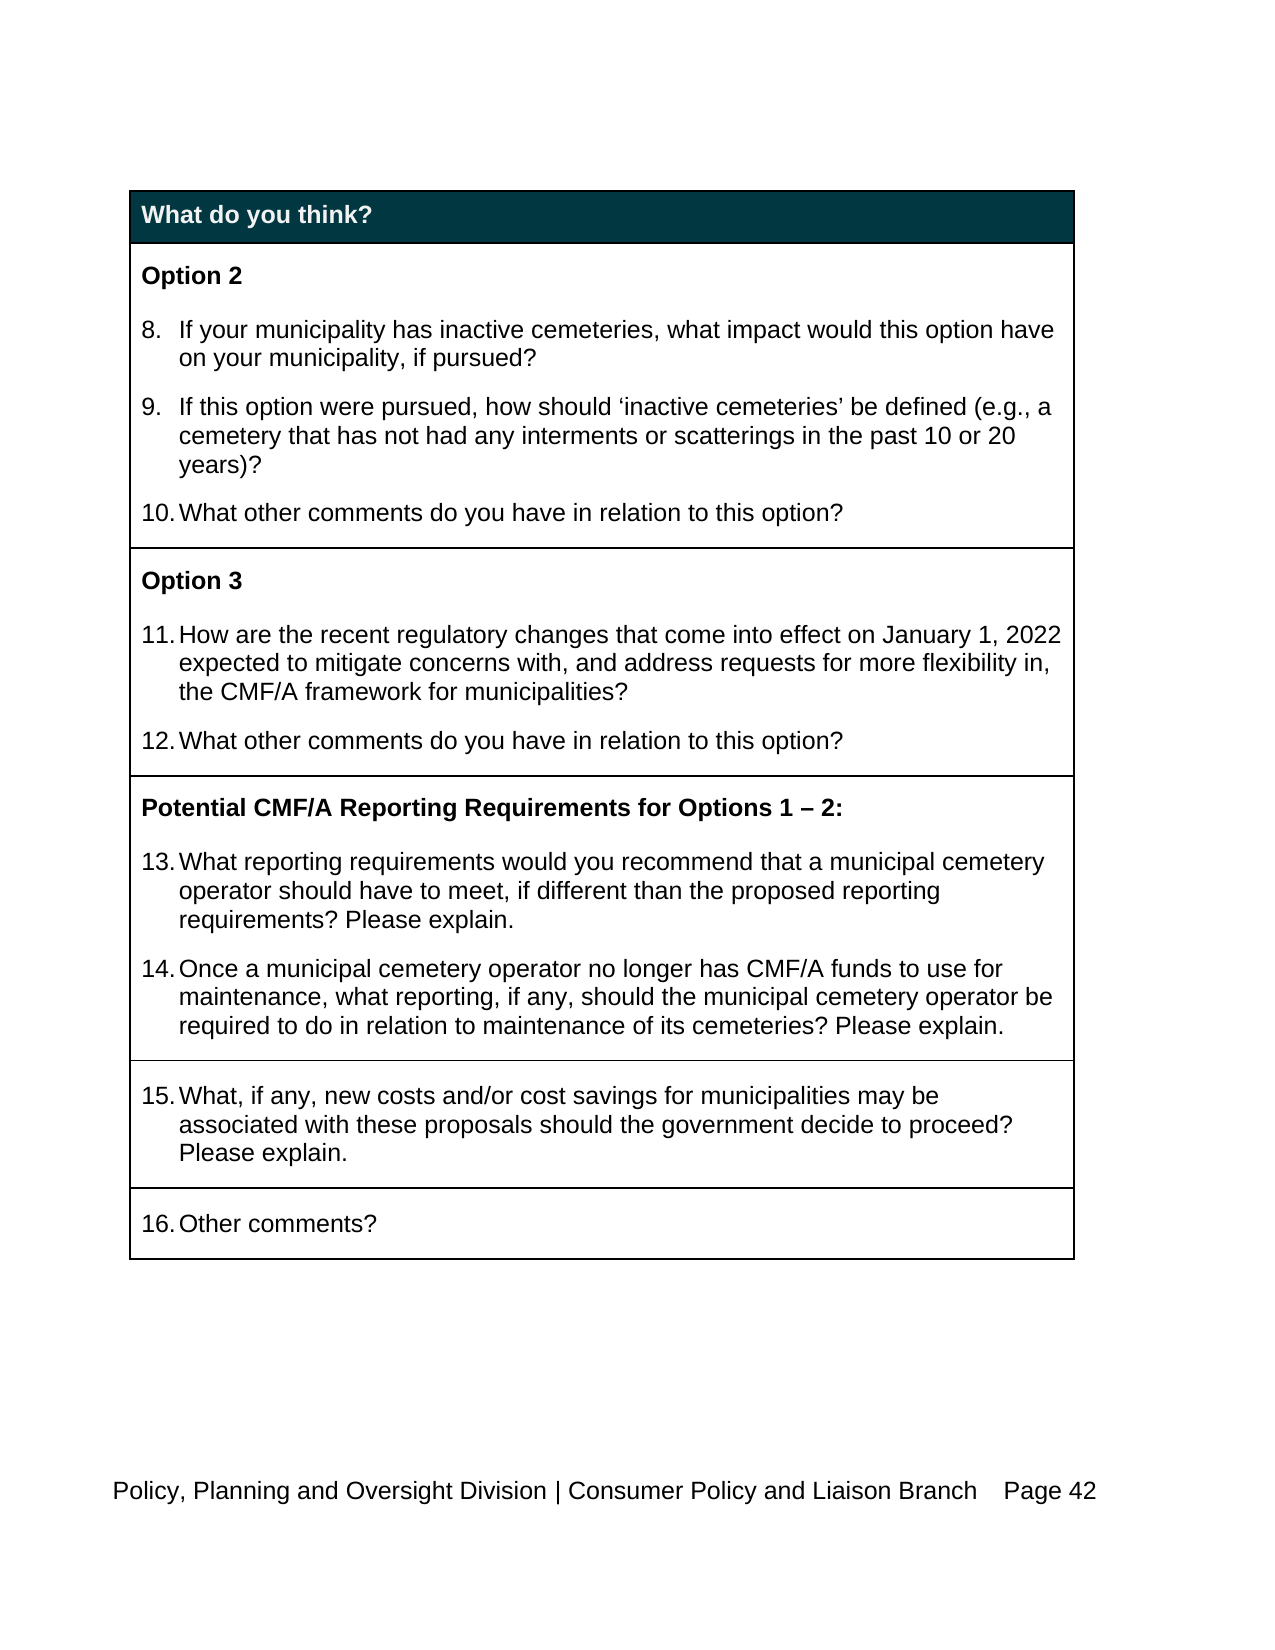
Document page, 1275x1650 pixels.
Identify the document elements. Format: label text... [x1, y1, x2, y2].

table_header What do you think? [131, 192, 1073, 242]
table_cell Potential CMF/A Reporting Requirements for Options 1 – 2: What reporting requirements would you recommend that a municipal cemetery operator should have to meet, if different than the proposed reporting requirements? Please explain. Once a municipal cemetery operator no longer has CMF/A funds to use for maintenance, what reporting, if any, should the municipal cemetery operator be required to do in relation to maintenance of its cemeteries? Please explain. [131, 777, 1073, 1060]
table_cell Other comments? [131, 1189, 1073, 1258]
table_cell Option 2 If your municipality has inactive cemeteries, what impact would this option have on your municipality, if pursued? If this option were pursued, how should ‘inactive cemeteries’ be defined (e.g., a cemetery that has not had any interments or scatterings in the past 10 or 20 years)? What other comments do you have in relation to this option? [131, 244, 1073, 547]
table_cell What, if any, new costs and/or cost savings for municipalities may be associated with these proposals should the government decide to proceed? Please explain. [131, 1061, 1073, 1187]
table_cell Option 3 How are the recent regulatory changes that come into effect on January 1, 2022 expected to mitigate concerns with, and address requests for more flexibility in, the CMF/A framework for municipalities? What other comments do you have in relation to this option? [131, 549, 1073, 775]
